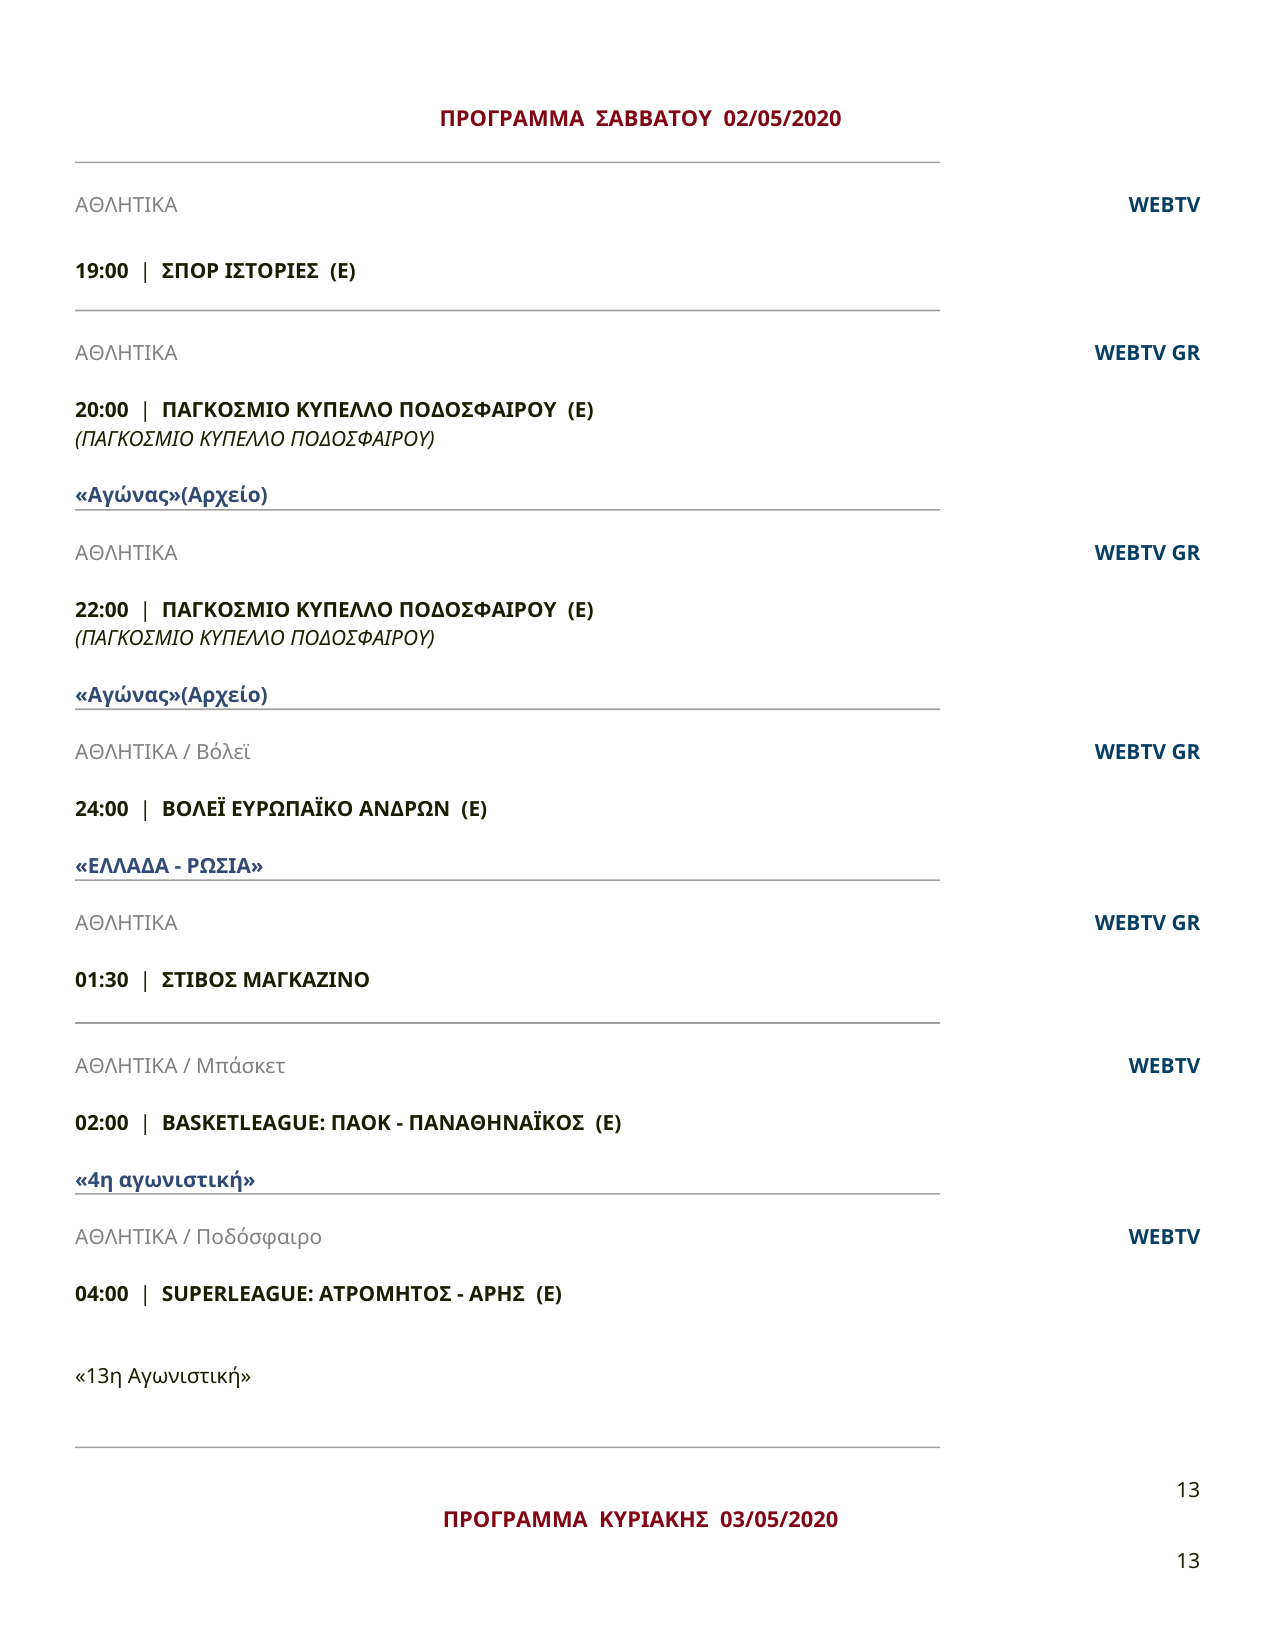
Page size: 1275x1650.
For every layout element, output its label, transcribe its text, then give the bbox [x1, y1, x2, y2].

table_header WEBTV GR [638, 908, 1200, 937]
text 02:00 | BASKETLEAGUE: ΠΑΟΚ - ΠΑΝΑΘΗΝΑΪΚΟΣ (E) «4η αγωνιστική» [75, 1079, 1200, 1193]
table_header WEBTV GR [638, 538, 1200, 566]
table_header ΑΘΛΗΤΙΚΑ / Μπάσκετ [75, 1051, 637, 1079]
table_header ΑΘΛΗΤΙΚΑ / Βόλεϊ [75, 737, 637, 766]
table_header ΑΘΛΗΤΙΚΑ [75, 339, 637, 367]
text 19:00 | ΣΠΟΡ ΙΣΤΟΡΙΕΣ (E) [75, 219, 1200, 285]
table_header ΑΘΛΗΤΙΚΑ / Ποδόσφαιρο [75, 1222, 637, 1250]
table_header WEBTV GR [638, 737, 1200, 766]
table_header ΑΘΛΗΤΙΚΑ [75, 190, 637, 219]
text 01:30 | ΣΤΙΒΟΣ ΜΑΓΚΑΖΙΝΟ [75, 937, 1200, 1022]
table_header WEBTV GR [638, 339, 1200, 367]
text ΠΡΟΓΡΑΜΜΑ ΣΑΒΒΑΤΟΥ 02/05/2020 [75, 75, 1200, 133]
text «13η Αγωνιστική» [75, 1361, 1200, 1389]
text 04:00 | SUPERLEAGUE: ΑΤΡΟΜΗΤΟΣ - ΑΡΗΣ (E) [75, 1250, 1200, 1336]
text 24:00 | ΒΟΛΕΪ ΕΥΡΩΠΑΪΚΟ ΑΝΔΡΩΝ (E) «ΕΛΛΑΔΑ - ΡΩΣΙΑ» [75, 766, 1200, 879]
table_header ΑΘΛΗΤΙΚΑ [75, 908, 637, 937]
table_header WEBTV [638, 1051, 1200, 1079]
table_header WEBTV [638, 1222, 1200, 1250]
table_header WEBTV [638, 190, 1200, 219]
text ΠΡΟΓΡΑΜΜΑ ΚΥΡΙΑΚΗΣ 03/05/2020 [75, 1504, 1200, 1533]
table_header ΑΘΛΗΤΙΚΑ [75, 538, 637, 566]
text 22:00 | ΠΑΓΚΟΣΜΙΟ ΚΥΠΕΛΛΟ ΠΟΔΟΣΦΑΙΡΟΥ (E) (ΠΑΓΚΟΣΜΙΟ ΚΥΠΕΛΛΟ ΠΟΔΟΣΦΑΙΡΟΥ) «Αγώνας»(Αρχείο) [75, 566, 1200, 708]
text 20:00 | ΠΑΓΚΟΣΜΙΟ ΚΥΠΕΛΛΟ ΠΟΔΟΣΦΑΙΡΟΥ (E) (ΠΑΓΚΟΣΜΙΟ ΚΥΠΕΛΛΟ ΠΟΔΟΣΦΑΙΡΟΥ) «Αγώνας»(Αρχείο) [75, 367, 1200, 509]
